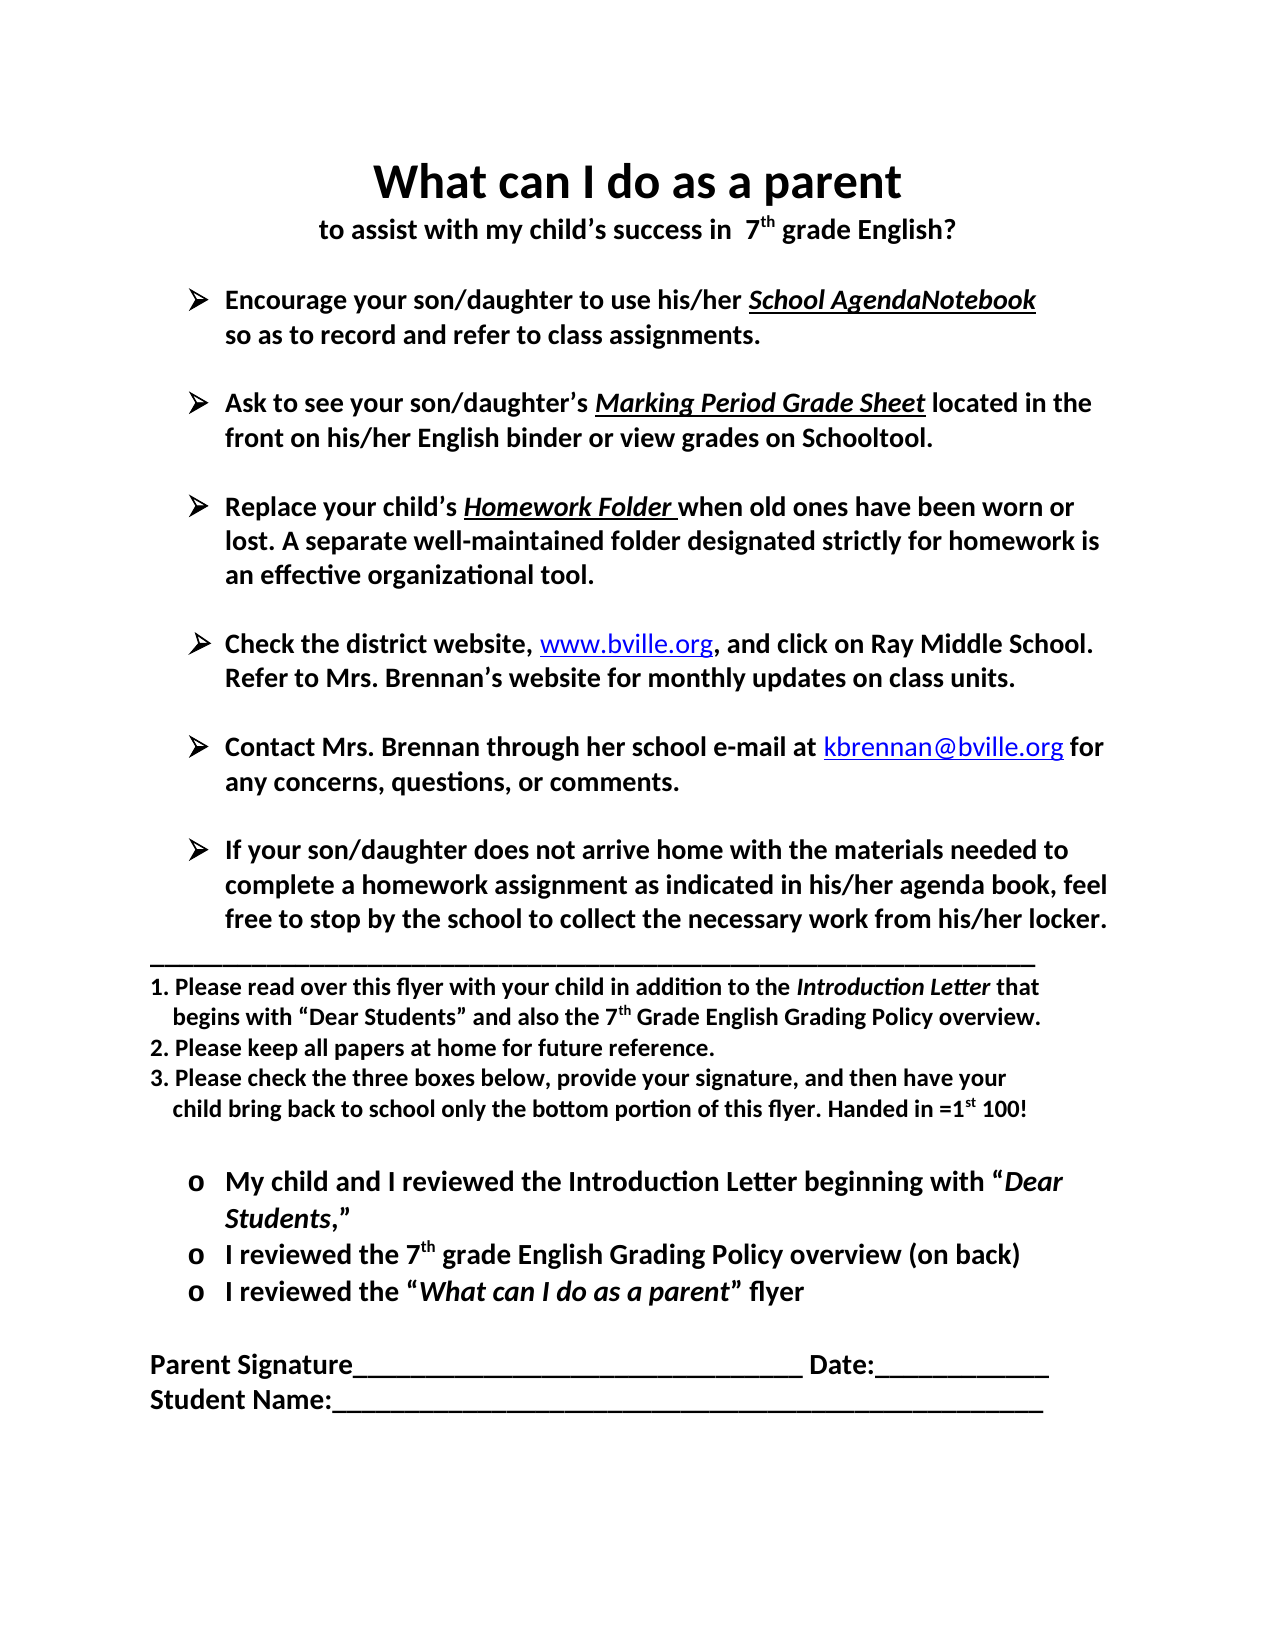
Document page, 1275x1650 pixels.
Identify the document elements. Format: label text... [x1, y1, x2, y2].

title What can I do as a parent [150, 150, 1125, 211]
title 2. Please keep all papers at home for future reference. [150, 1032, 1125, 1063]
title Contact Mrs. Brennan through her school e-mail at kbrennan@bville.org for any concerns, questions, or comments. [187, 729, 1125, 798]
title I reviewed the “What can I do as a parent” flyer [187, 1273, 1125, 1310]
title 3. Please check the three boxes below, provide your signature, and then have your [150, 1063, 1125, 1093]
title Encourage your son/daughter to use his/her School AgendaNotebook [187, 282, 1125, 317]
title begins with “Dear Students” and also the 7th Grade English Grading Policy overview. [150, 1002, 1125, 1032]
title Student Name:_________________________________________________ [150, 1381, 1125, 1417]
title If your son/daughter does not arrive home with the materials needed to complete a homework assignment as indicated in his/her agenda book, feel free to stop by the school to collect the necessary work from his/her locker. [187, 832, 1125, 935]
title I reviewed the 7th grade English Grading Policy overview (on back) [187, 1236, 1125, 1273]
title so as to record and refer to class assignments. [225, 317, 1125, 351]
title Ask to see your son/daughter’s Marking Period Grade Sheet located in the front on his/her English binder or view grades on Schooltool. [187, 385, 1125, 454]
title Check the district website, www.bville.org, and click on Ray Middle School. Refer to Mrs. Brennan’s website for monthly updates on class units. [187, 626, 1125, 695]
title 1. Please read over this flyer with your child in addition to the Introduction Letter that [150, 971, 1125, 1002]
title Parent Signature_______________________________ Date:____________ [150, 1346, 1125, 1381]
title Replace your child’s Homework Folder when old ones have been worn or lost. A separate well-maintained folder designated strictly for homework is an effective organizational tool. [187, 488, 1125, 592]
title My child and I reviewed the Introduction Letter beginning with “Dear Students,” [187, 1163, 1125, 1236]
title _____________________________________________________________ [150, 935, 1125, 971]
title to assist with my child’s success in 7th grade English? [150, 211, 1125, 247]
title child bring back to school only the bottom portion of this flyer. Handed in =1st 100! [150, 1093, 1125, 1124]
